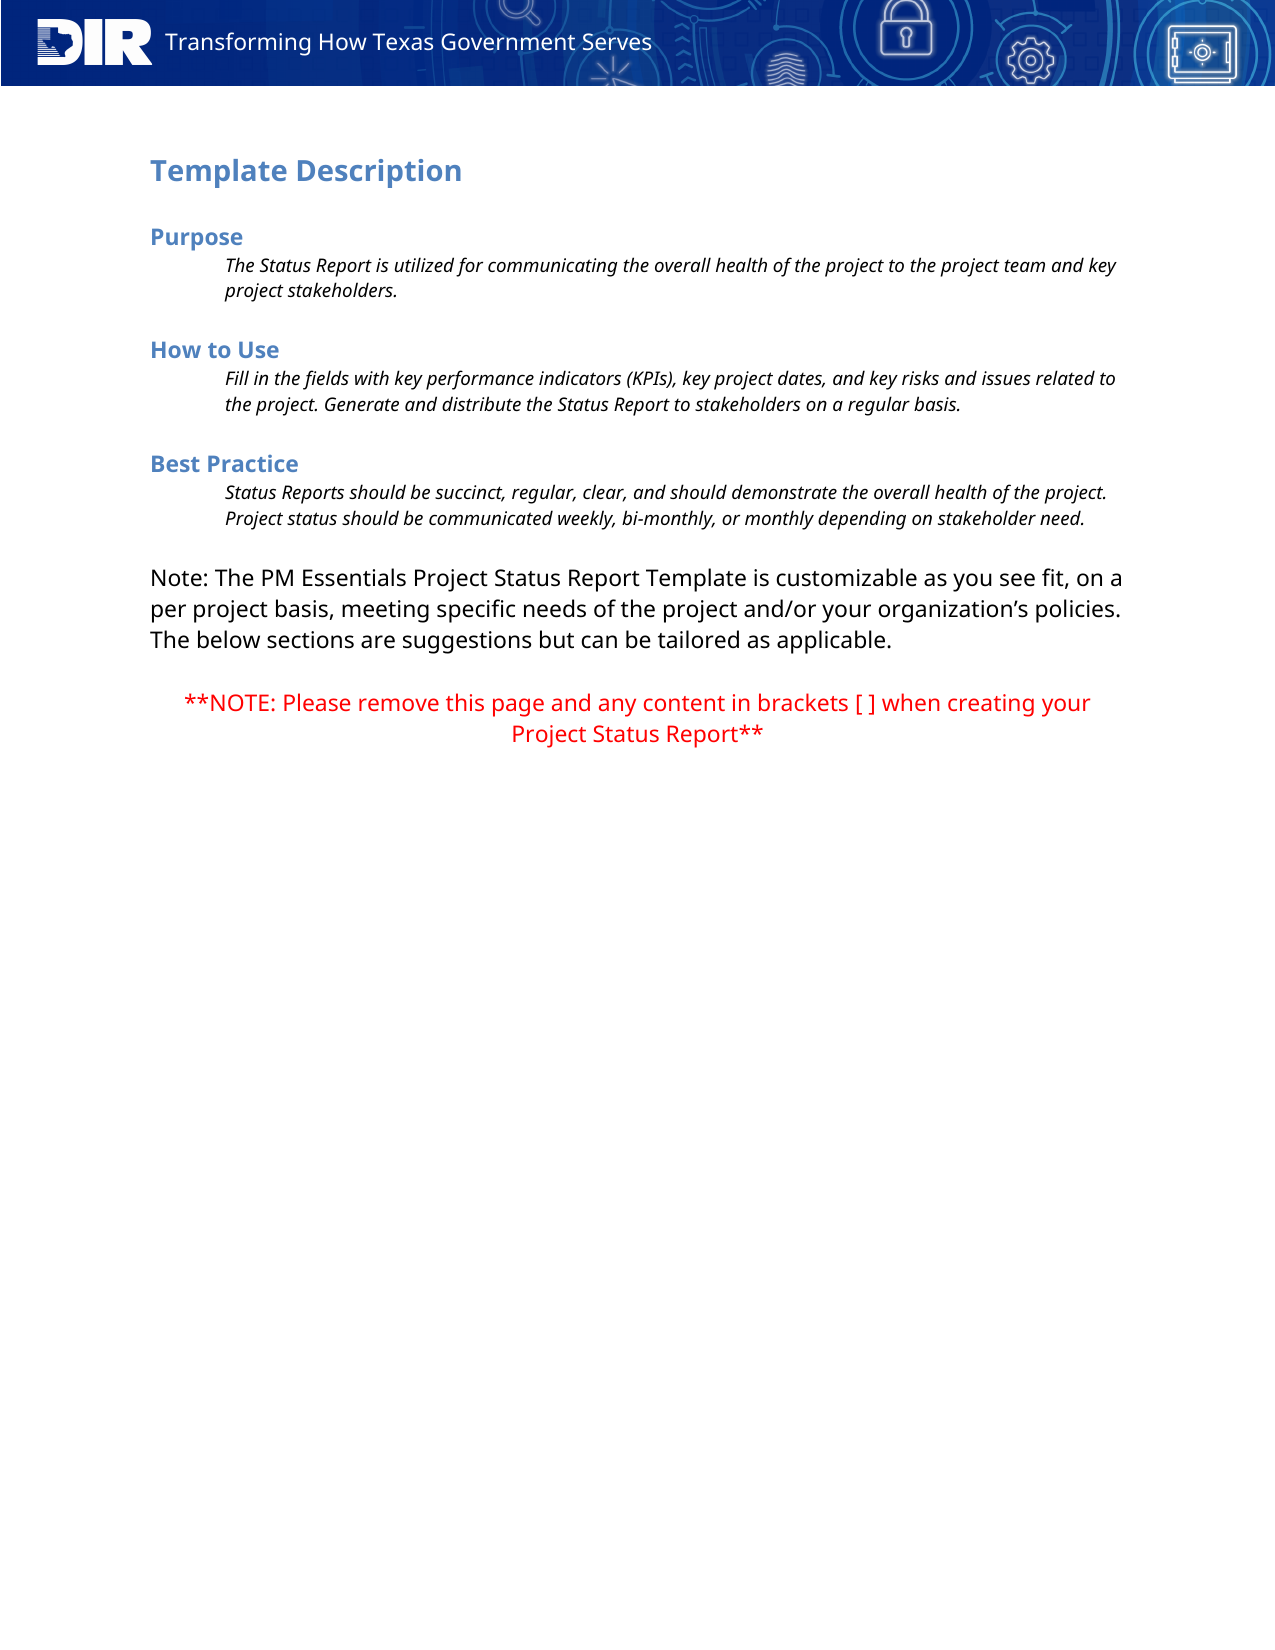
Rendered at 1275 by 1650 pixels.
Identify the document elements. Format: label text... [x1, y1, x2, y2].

text **NOTE: Please remove this page and any content in brackets [ ] when creating your Project Status Report** [150, 655, 1125, 749]
picture [800, 0, 804, 86]
text Note: The PM Essentials Project Status Report Template is customizable as you see fit, on a per project basis, meeting specific needs of the project and/or your organization’s policies. The below sections are suggestions but can be tailored as applicable. [150, 562, 1125, 655]
text How to Use [150, 334, 1125, 366]
text The Status Report is utilized for communicating the overall health of the project to the project team and key project stakeholders. [225, 252, 1125, 303]
picture [819, 0, 1275, 86]
text Status Reports should be succinct, regular, clear, and should demonstrate the overall health of the project. Project status should be communicated weekly, bi-monthly, or monthly depending on stakeholder need. [225, 479, 1125, 530]
text Purpose [150, 221, 1125, 252]
text Template Description [150, 150, 1125, 190]
text Fill in the fields with key performance indicators (KPIs), key project dates, and key risks and issues related to the project. Generate and distribute the Status Report to stakeholders on a regular basis. [225, 366, 1125, 417]
text Best Practice [150, 448, 1125, 479]
picture [37, 19, 153, 65]
